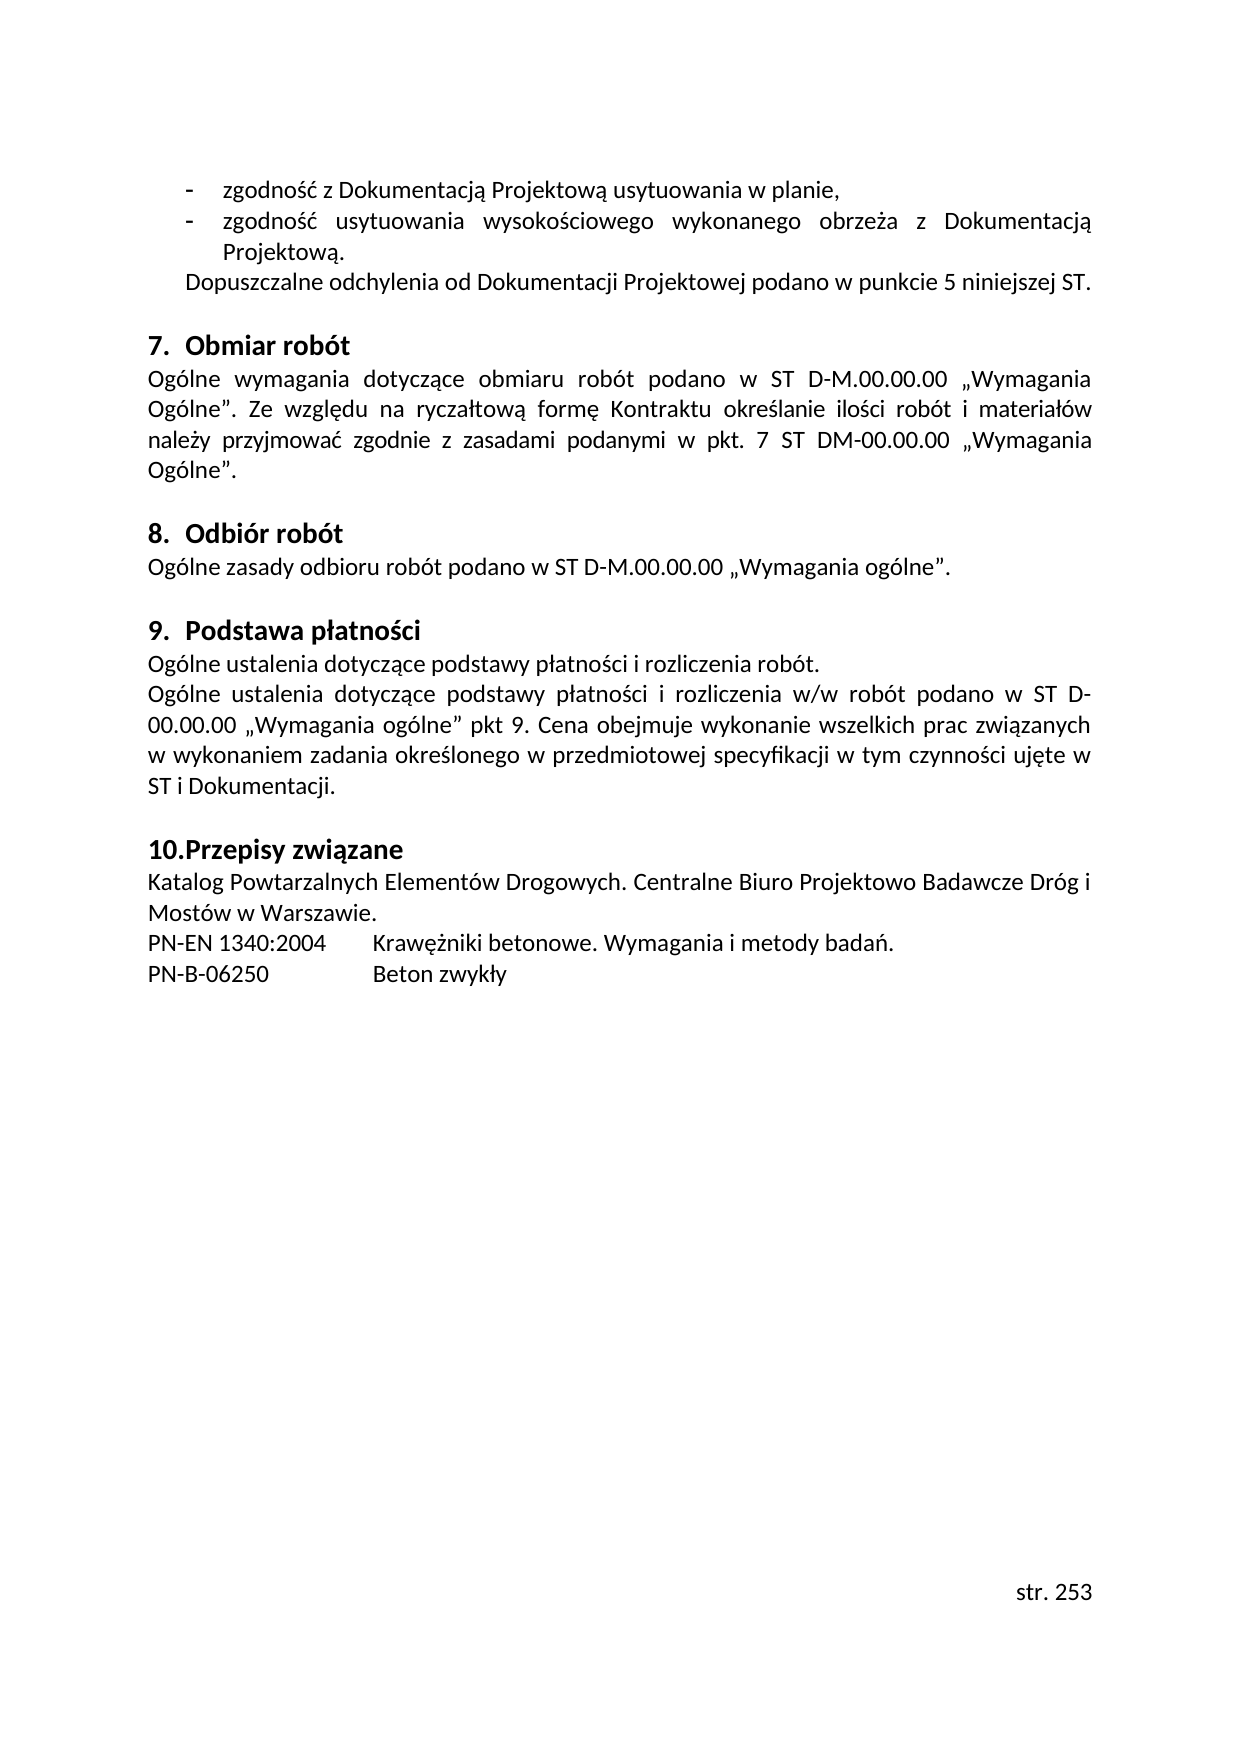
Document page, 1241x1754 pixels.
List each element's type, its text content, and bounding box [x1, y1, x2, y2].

list zgodność z Dokumentacją Projektową usytuowania w planie, [185, 175, 1092, 205]
text Ogólne wymagania dotyczące obmiaru robót podano w ST D-M.00.00.00 „Wymagania Ogólne”. Ze względu na ryczałtową formę Konu określanie ilości robót i materiałów należy przyjmować zgodnie z zasadami podanymi w pkt. DM-00.00.00 „Wymagania Ogólne”. [148, 363, 1092, 485]
text PN-EN 1340:2004 Krawężniki betonowe. Wymagania i metody badań. [148, 928, 1092, 958]
text Dopuszczalne odchylenia od Dokumentacji Projektowej podano w punkcie 5 niniejszej ST. [185, 266, 1092, 297]
text Katalog Powtarzalnych Elementów Drogowych. Centralne Biuro Projektowo Badawcze Dróg i Mostów w Warszawie. [148, 867, 1092, 928]
text Ogólne zasady odbioru robót podano w ST D-M.00.00.00 „Wymagania ogólne”. [148, 551, 1092, 582]
list Obmiar robót [148, 327, 1092, 363]
text Ogólne ustalenia dotyczące podstawy płatności i rozliczenia w/w robót podano w ST D-00.00.00 „Wymagania ogólne” pkt 9. Cena obejmuje wykonanie wszelkich prac związanych w wykonaniem zadania określonego w przedmiotowej specyfikacji w tym czynności ujęte w ST i Dokumentacji. [148, 678, 1092, 800]
text PN-B-06250 Beton zwykły [148, 958, 1092, 989]
text Ogólne ustalenia dotyczące podstawy płatności i rozliczenia robót. [148, 648, 1092, 678]
list Podstawa płatności [148, 612, 1092, 648]
list Odbiór robót [148, 516, 1092, 551]
list zgodność usytuowania wysokościowego wykonanego obrzeża z Dokumentacją Projektową. [185, 205, 1092, 266]
list Przepisy związane [148, 831, 1092, 867]
